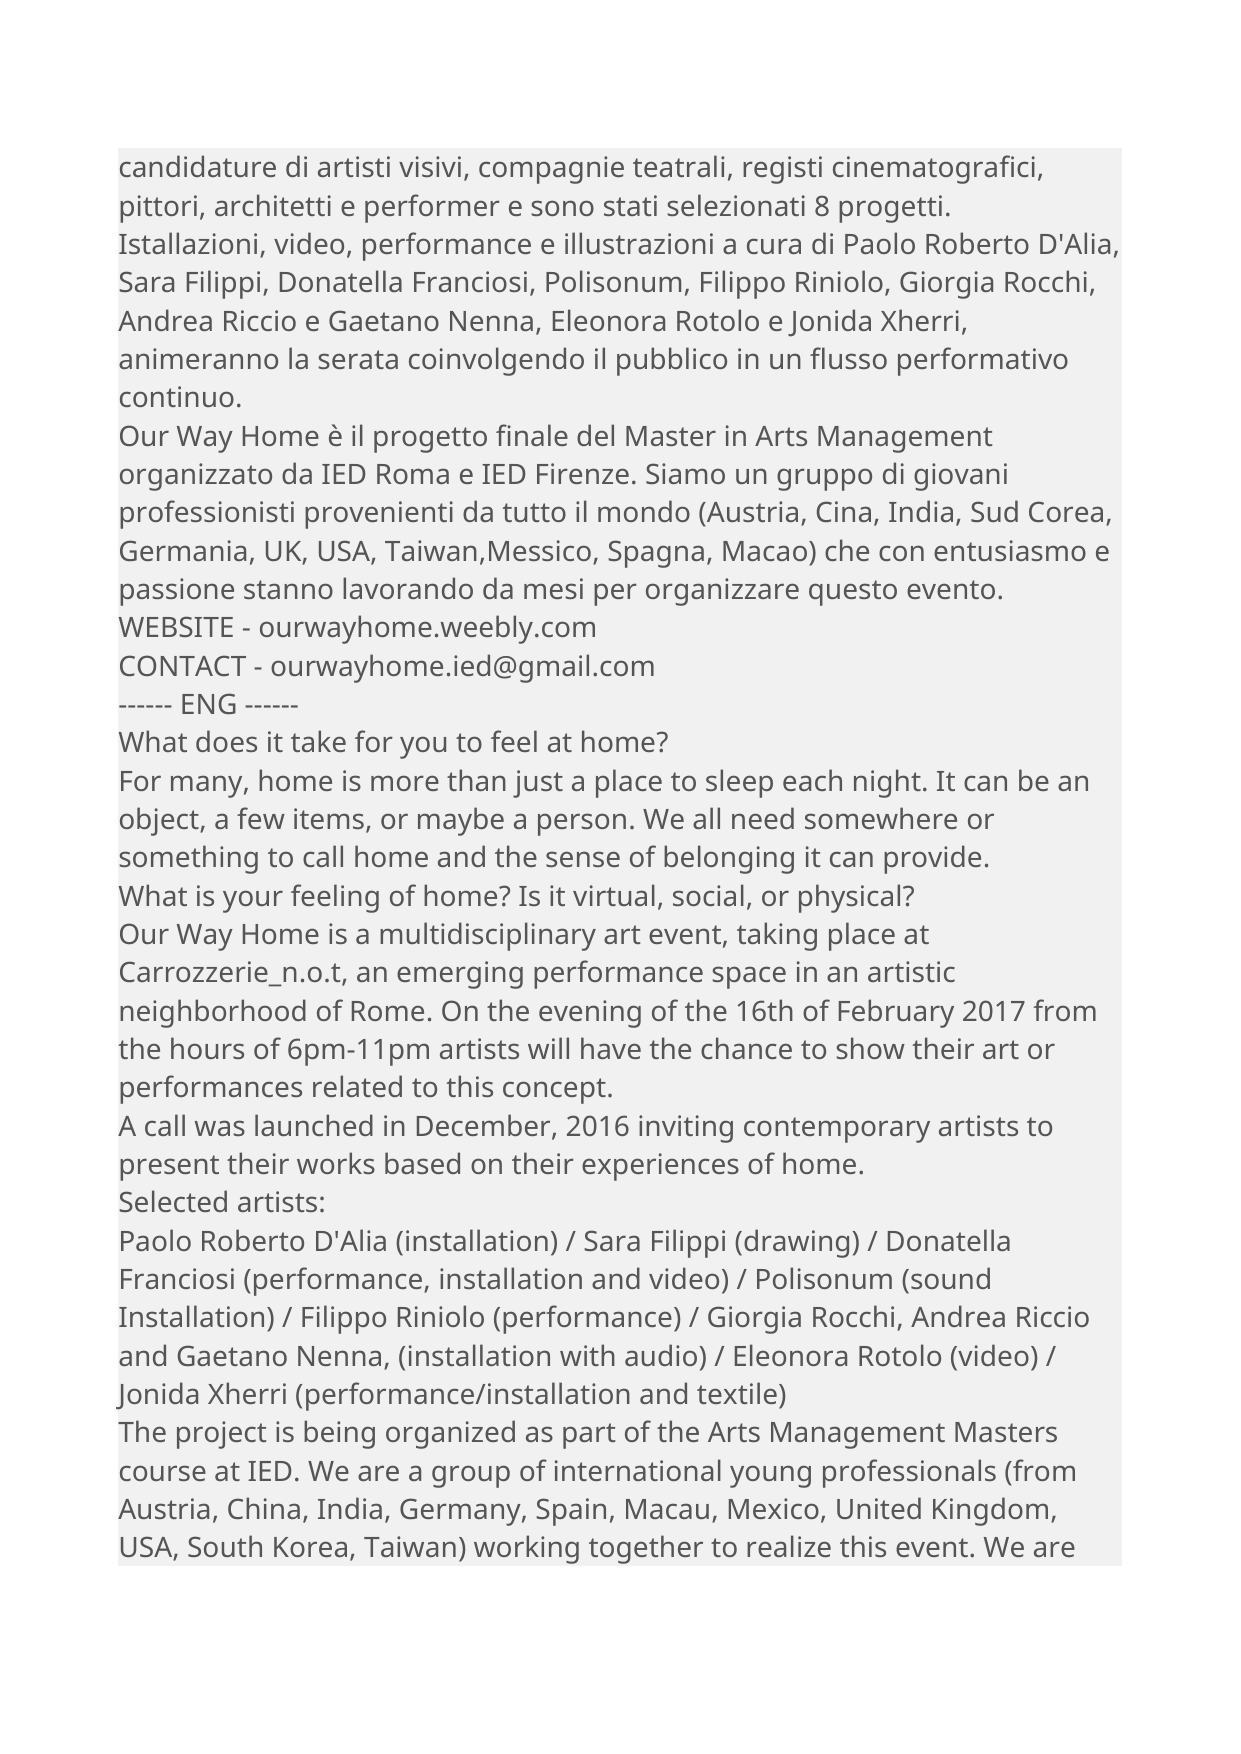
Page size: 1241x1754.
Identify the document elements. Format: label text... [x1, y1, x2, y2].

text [118, 148, 1122, 224]
text WEBSITE - ourwayhome.weebly.com CONTACT - ourwayhome.ied@gmail.com [118, 608, 1122, 684]
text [118, 1413, 1122, 1566]
text A call was launched in December, 2016 inviting contemporary artists to present their works based on their experiences of home. Selected artists: Paolo Roberto D'Alia (installation) / Sara Filippi (drawing) / Donatella Franciosi (performance, installation and video) / Polisonum (sound Installation) / Filippo Riniolo (performance) / Giorgia Rocchi, Andrea Riccio and Gaetano Nenna, (installation with audio) / Eleonora Rotolo (video) / Jonida Xherri (performance/installation and textile) [118, 1106, 1122, 1413]
text Our Way Home è il progetto finale del Master in Arts Management organizzato da IED Roma e IED Firenze. Siamo un gruppo di giovani professionisti provenienti da tutto il mondo (Austria, Cina, India, Sud Corea, Germania, UK, USA, Taiwan,Messico, Spagna, Macao) che con entusiasmo e passione stanno lavorando da mesi per organizzare questo evento. [118, 416, 1122, 608]
text ------ ENG ------ [118, 684, 1122, 723]
text What does it take for you to feel at home? For many, home is more than just a place to sleep each night. It can be an object, a few items, or maybe a person. We all need somewhere or something to call home and the sense of belonging it can provide. What is your feeling of home? Is it virtual, social, or physical? [118, 723, 1122, 914]
text Istallazioni, video, performance e illustrazioni a cura di Paolo Roberto D'Alia, Sara Filippi, Donatella Franciosi, Polisonum, Filippo Riniolo, Giorgia Rocchi, Andrea Riccio e Gaetano Nenna, Eleonora Rotolo e Jonida Xherri, animeranno la serata coinvolgendo il pubblico in un flusso performativo continuo. [118, 224, 1122, 416]
text Our Way Home is a multidisciplinary art event, taking place at Carrozzerie_n.o.t, an emerging performance space in an artistic neighborhood of Rome. On the evening of the 16th of February 2017 from the hours of 6pm-11pm artists will have the chance to show their art or performances related to this concept. [118, 914, 1122, 1106]
